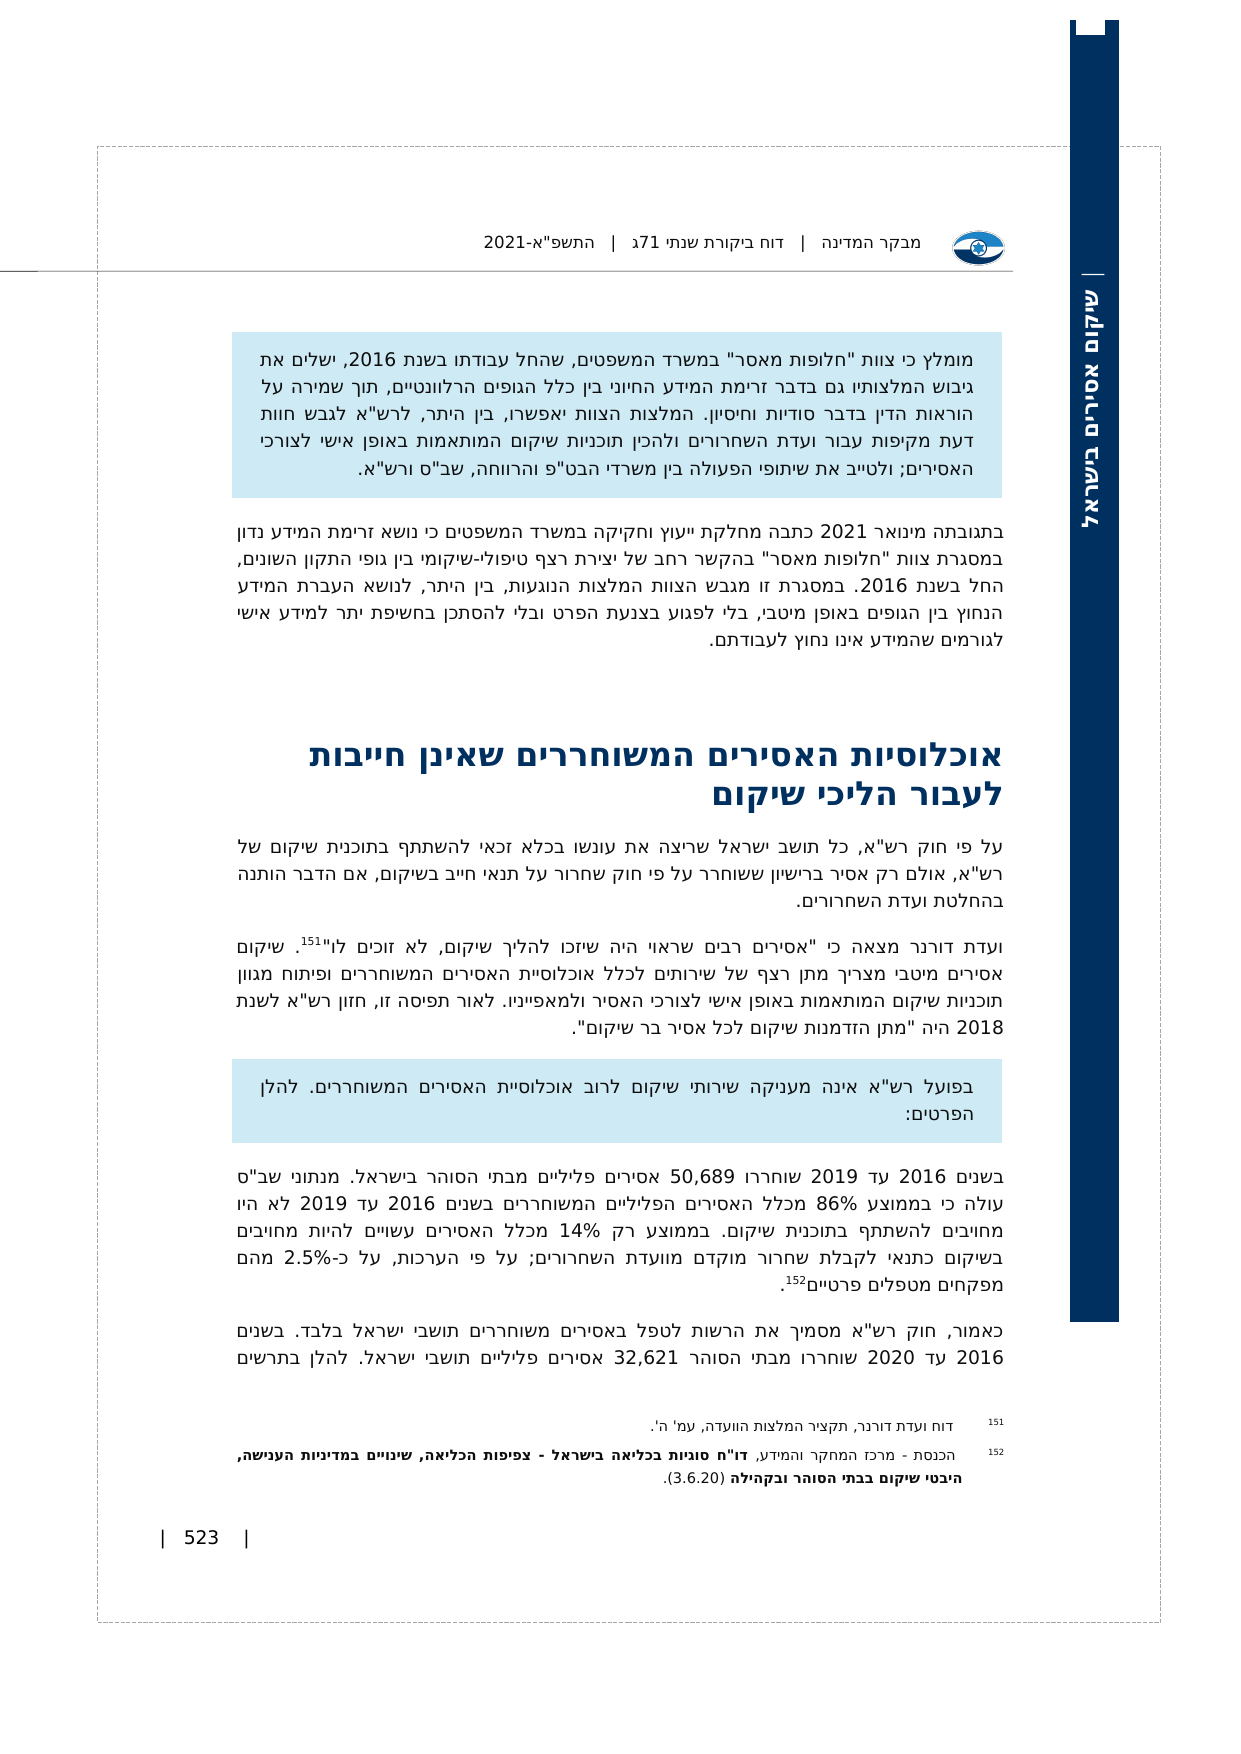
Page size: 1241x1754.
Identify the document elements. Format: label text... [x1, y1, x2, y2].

text אוכלוסיות האסירים המשוחררים שאינן חייבות לעבור הליכי שיקום [236, 735, 1004, 813]
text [236, 1316, 1004, 1370]
text בשנים 2016 עד 2019 שוחררו 50,689 אסירים פליליים מבתי הסוהר בישראל. מנתוני שב"ס עולה כי בממוצע 86% מכלל האסירים הפליליים המשוחררים בשנים 2016 עד 2019 לא היו מחויבים להשתתף בתוכנית שיקום. בממוצע רק 14% מכלל האסירים עשויים להיות מחויבים בשיקום כתנאי לקבלת שחרור מוקדם מוועדת השחרורים; על פי הערכות, על כ-2.5% מהם מפקחים מטפלים פרטיים. [236, 1162, 1004, 1297]
text ועדת דורנר מצאה כי "אסירים רבים שראוי היה שיזכו להליך שיקום, לא זוכים לו". שיקום אסירים מיטבי מצריך מתן רצף של שירותים לכלל אוכלוסיית האסירים המשוחררים ופיתוח מגוון תוכניות שיקום המותאמות באופן אישי לצורכי האסיר ולמאפייניו. לאור תפיסה זו, חזון רש"א לשנת 2018 היה "מתן הזדמנות שיקום לכל אסיר בר שיקום". [236, 932, 1004, 1040]
text מומלץ כי צוות "חלופות מאסר" במשרד המשפטים, שהחל עבודתו בשנת 2016, ישלים את גיבוש המלצותיו גם בדבר זרימת המידע החיוני בין כלל הגופים הרלוונטיים, תוך שמירה על הוראות הדין בדבר סודיות וחיסיון. המלצות הצוות יאפשרו, בין היתר, לרש"א לגבש חוות דעת מקיפות עבור ועדת השחרורים ולהכין תוכניות שיקום המותאמות באופן אישי לצורכי האסירים; ולטייב את שיתופי הפעולה בין משרדי הבט"פ והרווחה, שב"ס ורש"א. [237, 337, 997, 493]
text בפועל רש"א אינה מעניקה שירותי שיקום לרוב אוכלוסיית האסירים המשוחררים. להלן הפרטים: [237, 1063, 997, 1138]
text בתגובתה מינואר 2021 כתבה מחלקת ייעוץ וחקיקה במשרד המשפטים כי נושא זרימת המידע נדון במסגרת צוות "חלופות מאסר" בהקשר רחב של יצירת רצף טיפולי-שיקומי בין גופי התקון השונים, החל בשנת 2016. במסגרת זו מגבש הצוות המלצות הנוגעות, בין היתר, לנושא העברת המידע הנחוץ בין הגופים באופן מיטבי, בלי לפגוע בצנעת הפרט ובלי להסתכן בחשיפת יתר למידע אישי לגורמים שהמידע אינו נחוץ לעבודתם. [236, 516, 1004, 652]
picture [950, 228, 1007, 268]
text על פי חוק רש"א, כל תושב ישראל שריצה את עונשו בכלא זכאי להשתתף בתוכנית שיקום של רש"א, אולם רק אסיר ברישיון ששוחרר על פי חוק שחרור על תנאי חייב בשיקום, אם הדבר הותנה בהחלטת ועדת השחרורים. [236, 832, 1004, 913]
